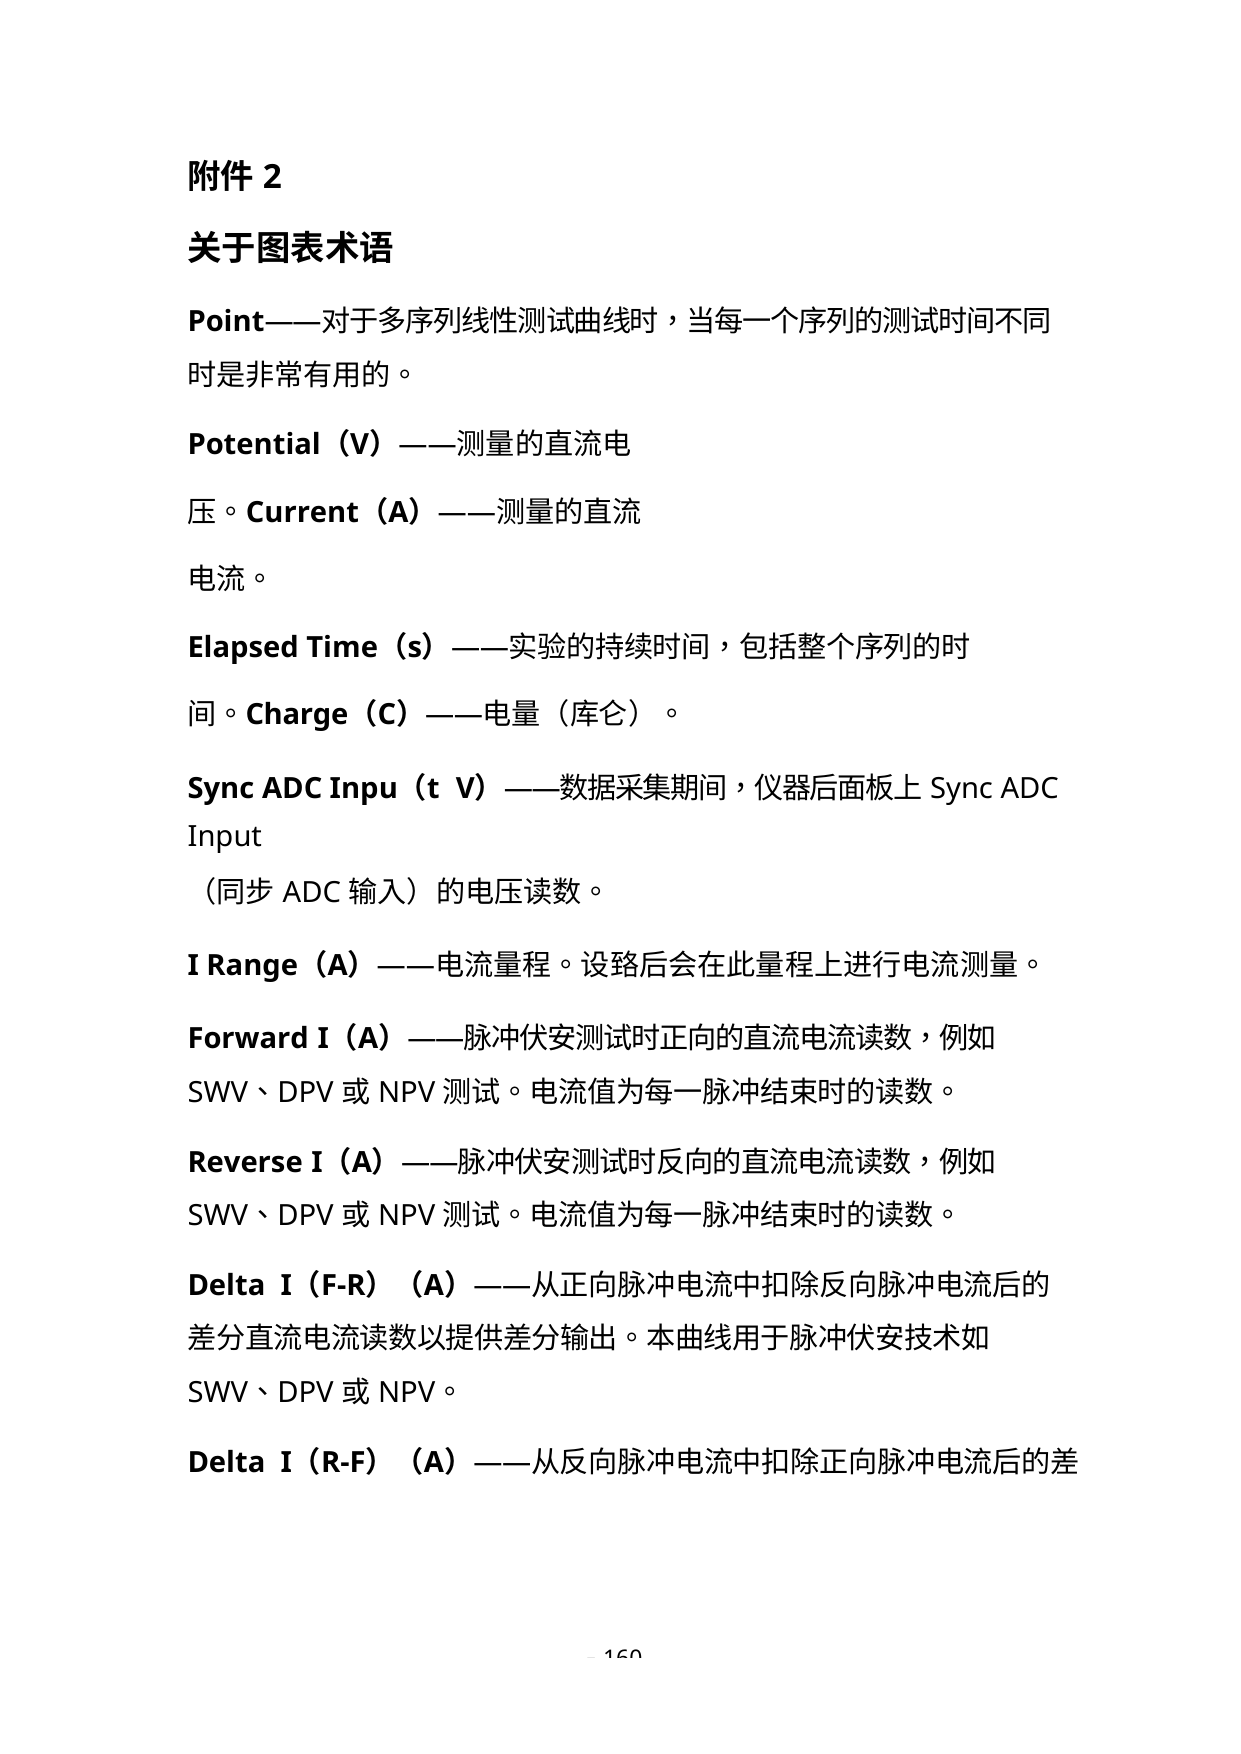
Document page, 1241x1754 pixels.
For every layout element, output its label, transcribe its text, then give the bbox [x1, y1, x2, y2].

text I Range（A）——电流量程。设臵后会在此量程上进行电流测量。 [187, 944, 1107, 984]
text Forward I（A）——脉冲伏安测试时正向的直流电流读数，例如 SWV、DPV 或 NPV 测试。电流值为每一脉冲结束时的读数。 [187, 1018, 1068, 1111]
subtitle 关于图表术语 [187, 224, 1107, 271]
text Potential（V）——测量的直流电压。Current（A）——测量的直流电流。 [187, 424, 658, 598]
text Elapsed Time（s）——实验的持续时间，包括整个序列的时间。Charge（C）——电量（库仑）。 [187, 626, 997, 733]
text Sync ADC Inpu（t V）——数据采集期间，仪器后面板上 Sync ADC Input [187, 761, 1107, 856]
text Point——对于多序列线性测试曲线时，当每一个序列的测试时间不同时是非常有用的。 [187, 300, 1053, 394]
text （同步 ADC 输入）的电压读数。 [187, 871, 1107, 911]
text Reverse I（A）——脉冲伏安测试时反向的直流电流读数，例如 SWV、DPV 或 NPV 测试。电流值为每一脉冲结束时的读数。 [187, 1141, 1068, 1234]
text Delta I（R-F）（A）——从反向脉冲电流中扣除正向脉冲电流后的差 [187, 1441, 1107, 1481]
text Delta I（F-R）（A）——从正向脉冲电流中扣除反向脉冲电流后的差分直流电流读数以提供差分输出。本曲线用于脉冲伏安技术如 SWV、DPV 或 NPV。 [187, 1264, 1068, 1411]
text 附件 2 [187, 153, 1107, 198]
